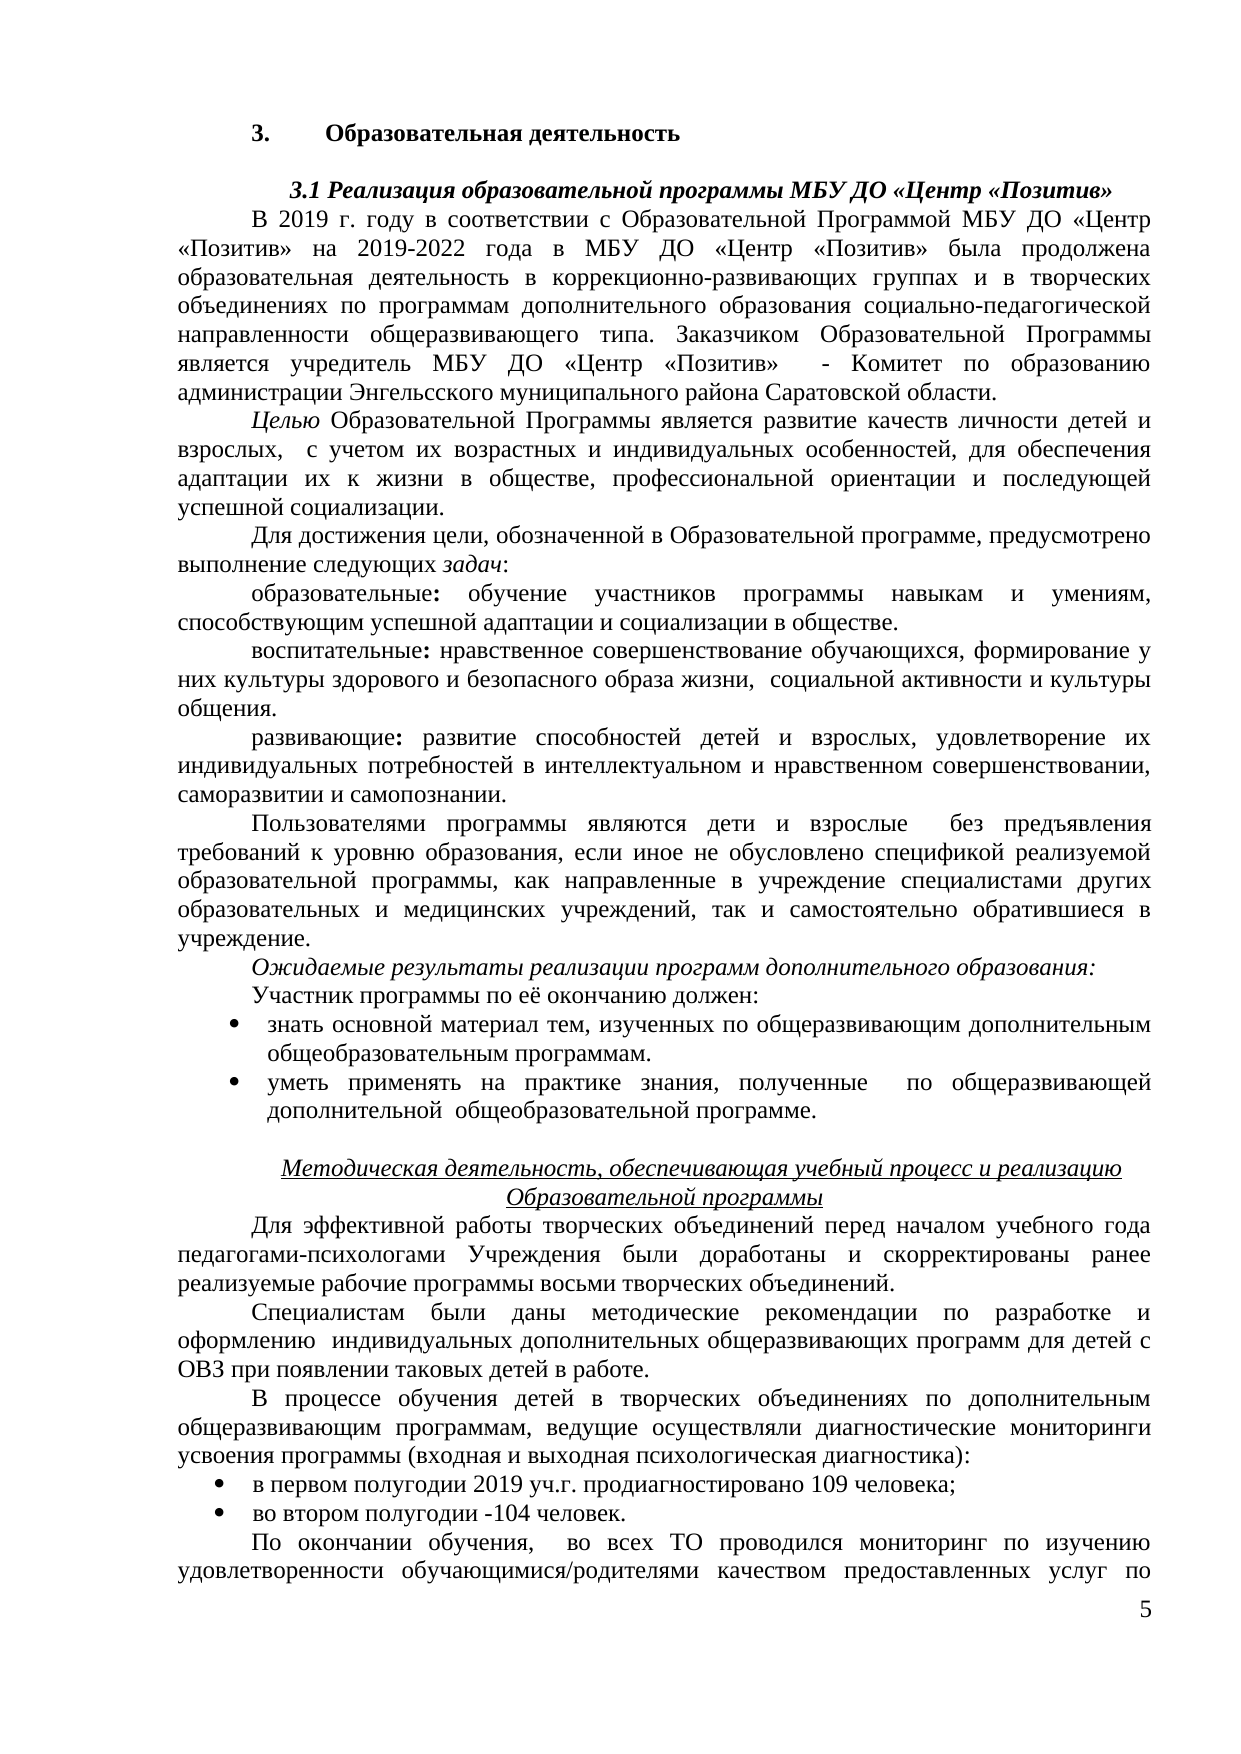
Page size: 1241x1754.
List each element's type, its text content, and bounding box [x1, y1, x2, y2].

text Пользователями программы являются дети и взрослые без предъявления требований к уровню образования, если иное не обусловлено спецификой реализуемой образовательной программы, как направленные в учреждение специалистами других образовательных и медицинских учреждений, так и самостоятельно обратившиеся в учреждение. [177, 866, 1152, 952]
text Методическая деятельность, обеспечивающая учебный процесс и реализацию Образовательной программы [177, 1153, 1152, 1211]
text Специалистам были даны методические рекомендации по разработке и оформлению индивидуальных дополнительных общеразвивающих программ для детей с ОВЗ при появлении таковых детей в работе. [177, 1297, 1152, 1383]
list знать основной материал тем, изученных по общеразвивающим дополнительным общеобразовательным программам. [230, 1009, 1152, 1067]
list 3.1 Реализация образовательной программы МБУ ДО «Центр «Позитив» [177, 176, 1152, 204]
text В 2019 г. году в соответствии с Образовательной Программой МБУ ДО «Центр «Позитив» на 2019-2022 года в МБУ ДО «Центр «Позитив» была продолжена образовательная деятельность в коррекционно-развивающих группах и в творческих объединениях по программам дополнительного образования социально-педагогической направленности общеразвивающего типа. Заказчиком Образовательной Программы является учредитель МБУ ДО «Центр «Позитив» - Комитет по образованию администрации Энгельсского муниципального района Саратовской области. [177, 204, 1152, 406]
text В процессе обучения детей в творческих объединениях по дополнительным общеразвивающим программам, ведущие осуществляли диагностические мониторинги усвоения программы (входная и выходная психологическая диагностика): [177, 1383, 1152, 1469]
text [177, 1527, 1152, 1584]
text образовательные: обучение участников программы навыкам и умениям, способствующим успешной адаптации и социализации в обществе. [177, 578, 1152, 636]
list Образовательная деятельность [177, 118, 1152, 147]
text Целью Образовательной Программы является развитие качеств личности детей и взрослых, с учетом их возрастных и индивидуальных особенностей, для обеспечения адаптации их к жизни в обществе, профессиональной ориентации и последующей успешной социализации. [177, 406, 1152, 463]
list уметь применять на практике знания, полученные по общеразвивающей дополнительной общеобразовательной программе. [230, 1067, 1152, 1124]
text Для эффективной работы творческих объединений перед началом учебного года педагогами-психологами Учреждения были доработаны и скорректированы ранее реализуемые рабочие программы восьми творческих объединений. [177, 1211, 1152, 1297]
text Целью Образовательной Программы является развитие качеств личности детей и взрослых, с учетом их возрастных и индивидуальных особенностей, для обеспечения адаптации их к жизни в обществе, профессиональной ориентации и последующей успешной социализации. [177, 492, 1152, 521]
title в первом полугодии 2019 уч.г. продиагностировано 109 человека; [215, 1469, 1152, 1498]
text Для достижения цели, обозначенной в Образовательной программе, предусмотрено выполнение следующих задач: [177, 521, 1152, 578]
text Ожидаемые результаты реализации программ дополнительного образования: [177, 952, 1152, 981]
title во втором полугодии -104 человек. [215, 1498, 1152, 1527]
text Пользователями программы являются дети и взрослые без предъявления требований к уровню образования, если иное не обусловлено спецификой реализуемой образовательной программы, как направленные в учреждение специалистами других образовательных и медицинских учреждений, так и самостоятельно обратившиеся в учреждение. [177, 808, 929, 837]
text воспитательные: нравственное совершенствование обучающихся, формирование у них культуры здорового и безопасного образа жизни, социальной активности и культуры общения. [177, 664, 1152, 722]
text Участник программы по её окончанию должен: [177, 981, 1152, 1009]
text развивающие: развитие способностей детей и взрослых, удовлетворение их индивидуальных потребностей в интеллектуальном и нравственном совершенствовании, саморазвитии и самопознании. [177, 779, 1152, 808]
